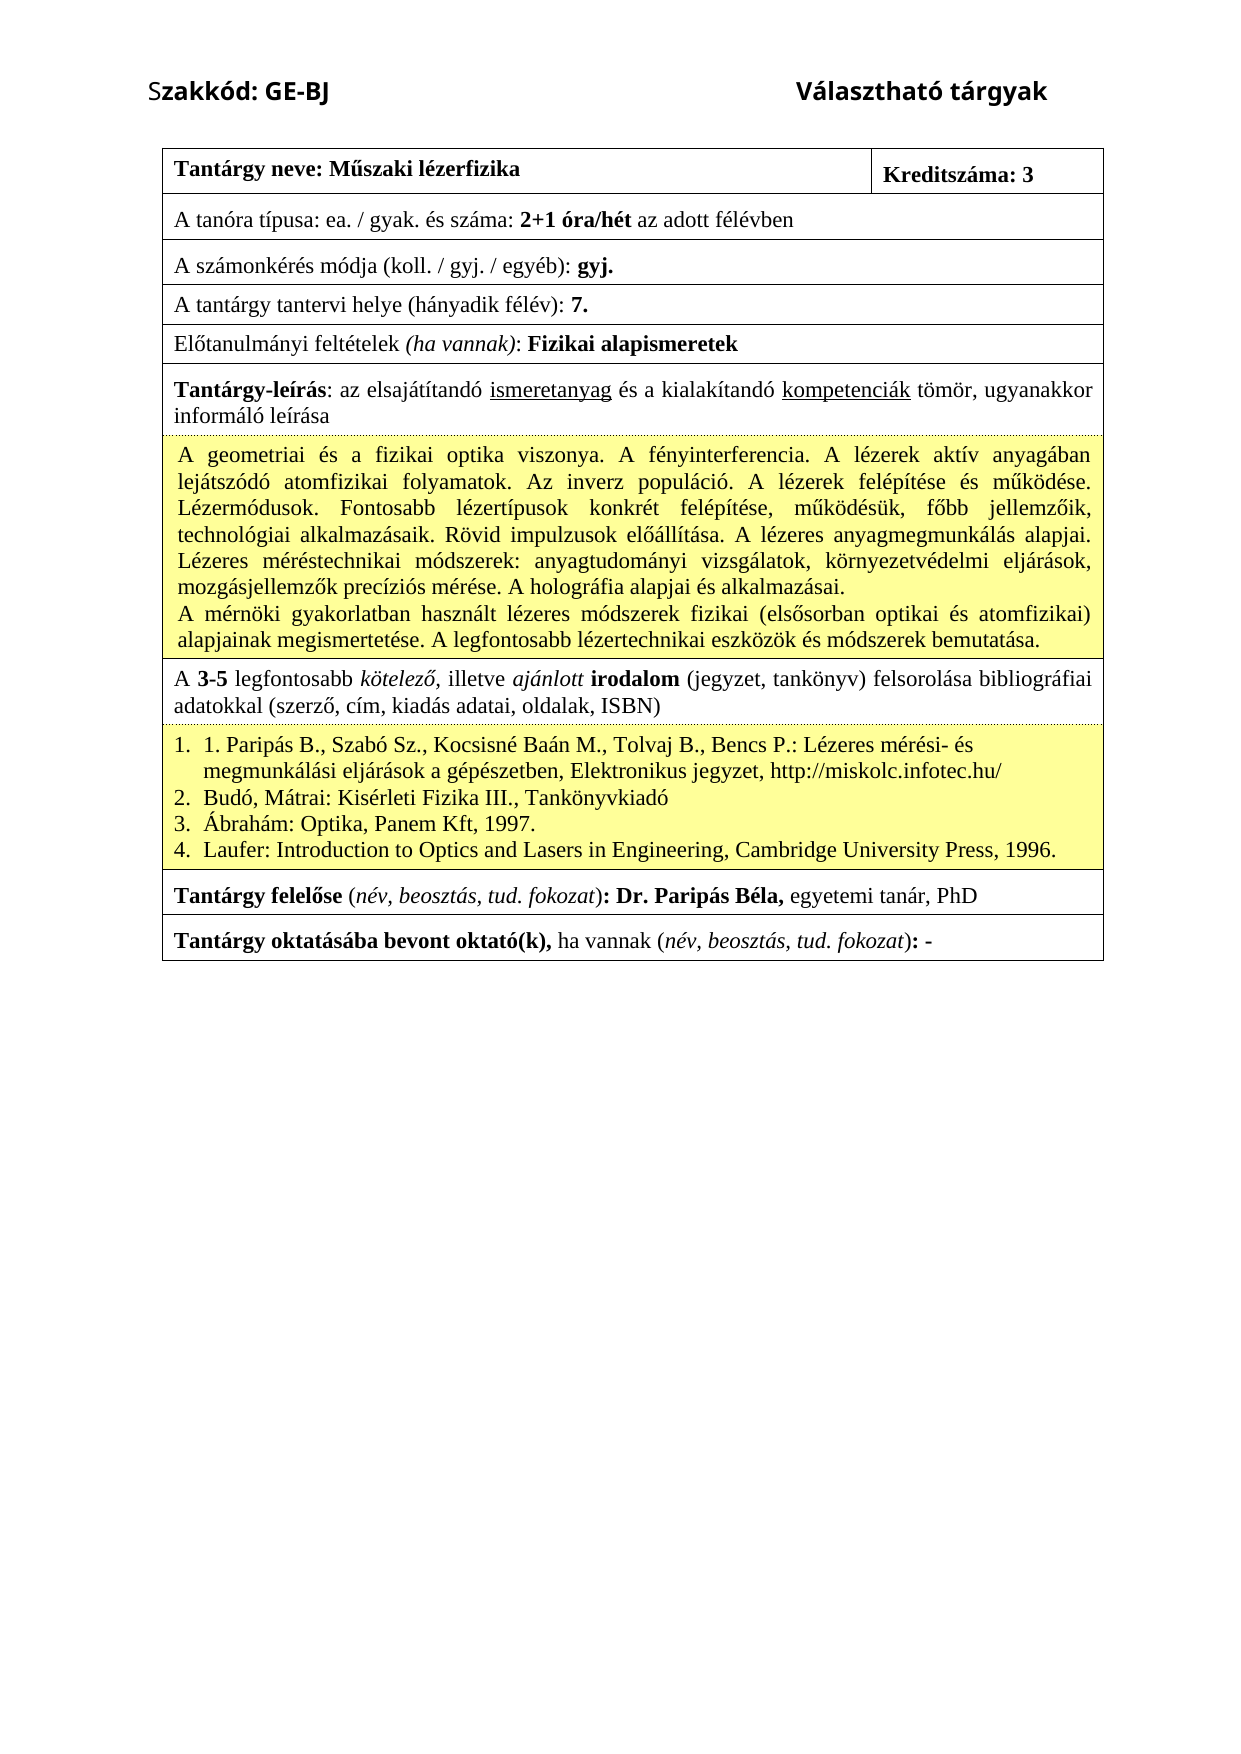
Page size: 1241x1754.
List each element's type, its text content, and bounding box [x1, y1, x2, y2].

table_cell 1. Paripás B., Szabó Sz., Kocsisné Baán M., Tolvaj B., Bencs P.: Lézeres mérési- és megmunkálási eljárások a gépészetben, Elektronikus jegyzet, http://miskolc.infotec.hu/ Budó, Mátrai: Kisérleti Fizika III., Tankönyvkiadó Ábrahám: Optika, Panem Kft, 1997. Laufer: Introduction to Optics and Lasers in Engineering, Cambridge University Press, 1996. [163, 724, 1103, 869]
table_cell A 3-5 legfontosabb kötelező, illetve ajánlott irodalom (jegyzet, tankönyv) felsorolása bibliográfiai adatokkal (szerző, cím, kiadás adatai, oldalak, ISBN) [163, 659, 1103, 724]
table_cell A számonkérés módja (koll. / gyj. / egyéb): gyj. [163, 240, 1103, 284]
table_cell Előtanulmányi feltételek (ha vannak): Fizikai alapismeretek [163, 325, 1103, 363]
table_header Tantárgy neve: Műszaki lézerfizika [163, 149, 871, 193]
table_cell Tantárgy felelőse (név, beosztás, tud. fokozat): Dr. Paripás Béla, egyetemi tanár, PhD [163, 870, 1103, 914]
table_cell Tantárgy oktatásába bevont oktató(k), ha vannak (név, beosztás, tud. fokozat): - [163, 915, 1103, 960]
table_cell A geometriai és a fizikai optika viszonya. A fényinterferencia. A lézerek aktív anyagában lejátszódó atomfizikai folyamatok. Az inverz populáció. A lézerek felépítése és működése. Lézermódusok. Fontosabb lézertípusok konkrét felépítése, működésük, főbb jellemzőik, technológiai alkalmazásaik. Rövid impulzusok előállítása. A lézeres anyagmegmunkálás alapjai. Lézeres méréstechnikai módszerek: anyagtudományi vizsgálatok, környezetvédelmi eljárások, mozgásjellemzők precíziós mérése. A holográfia alapjai és alkalmazásai. A mérnöki gyakorlatban használt lézeres módszerek fizikai (elsősorban optikai és atomfizikai) alapjainak megismertetése. A legfontosabb lézertechnikai eszközök és módszerek bemutatása. [163, 435, 1103, 658]
table_cell A tantárgy tantervi helye (hányadik félév): 7. [163, 285, 1103, 323]
table_cell Tantárgy-leírás: az elsajátítandó ismeretanyag és a kialakítandó kompetenciák tömör, ugyanakkor informáló leírása [163, 364, 1103, 434]
table_cell A tanóra típusa: ea. / gyak. és száma: 2+1 óra/hét az adott félévben [163, 194, 1103, 239]
table_header Kreditszáma: 3 [872, 149, 1103, 193]
